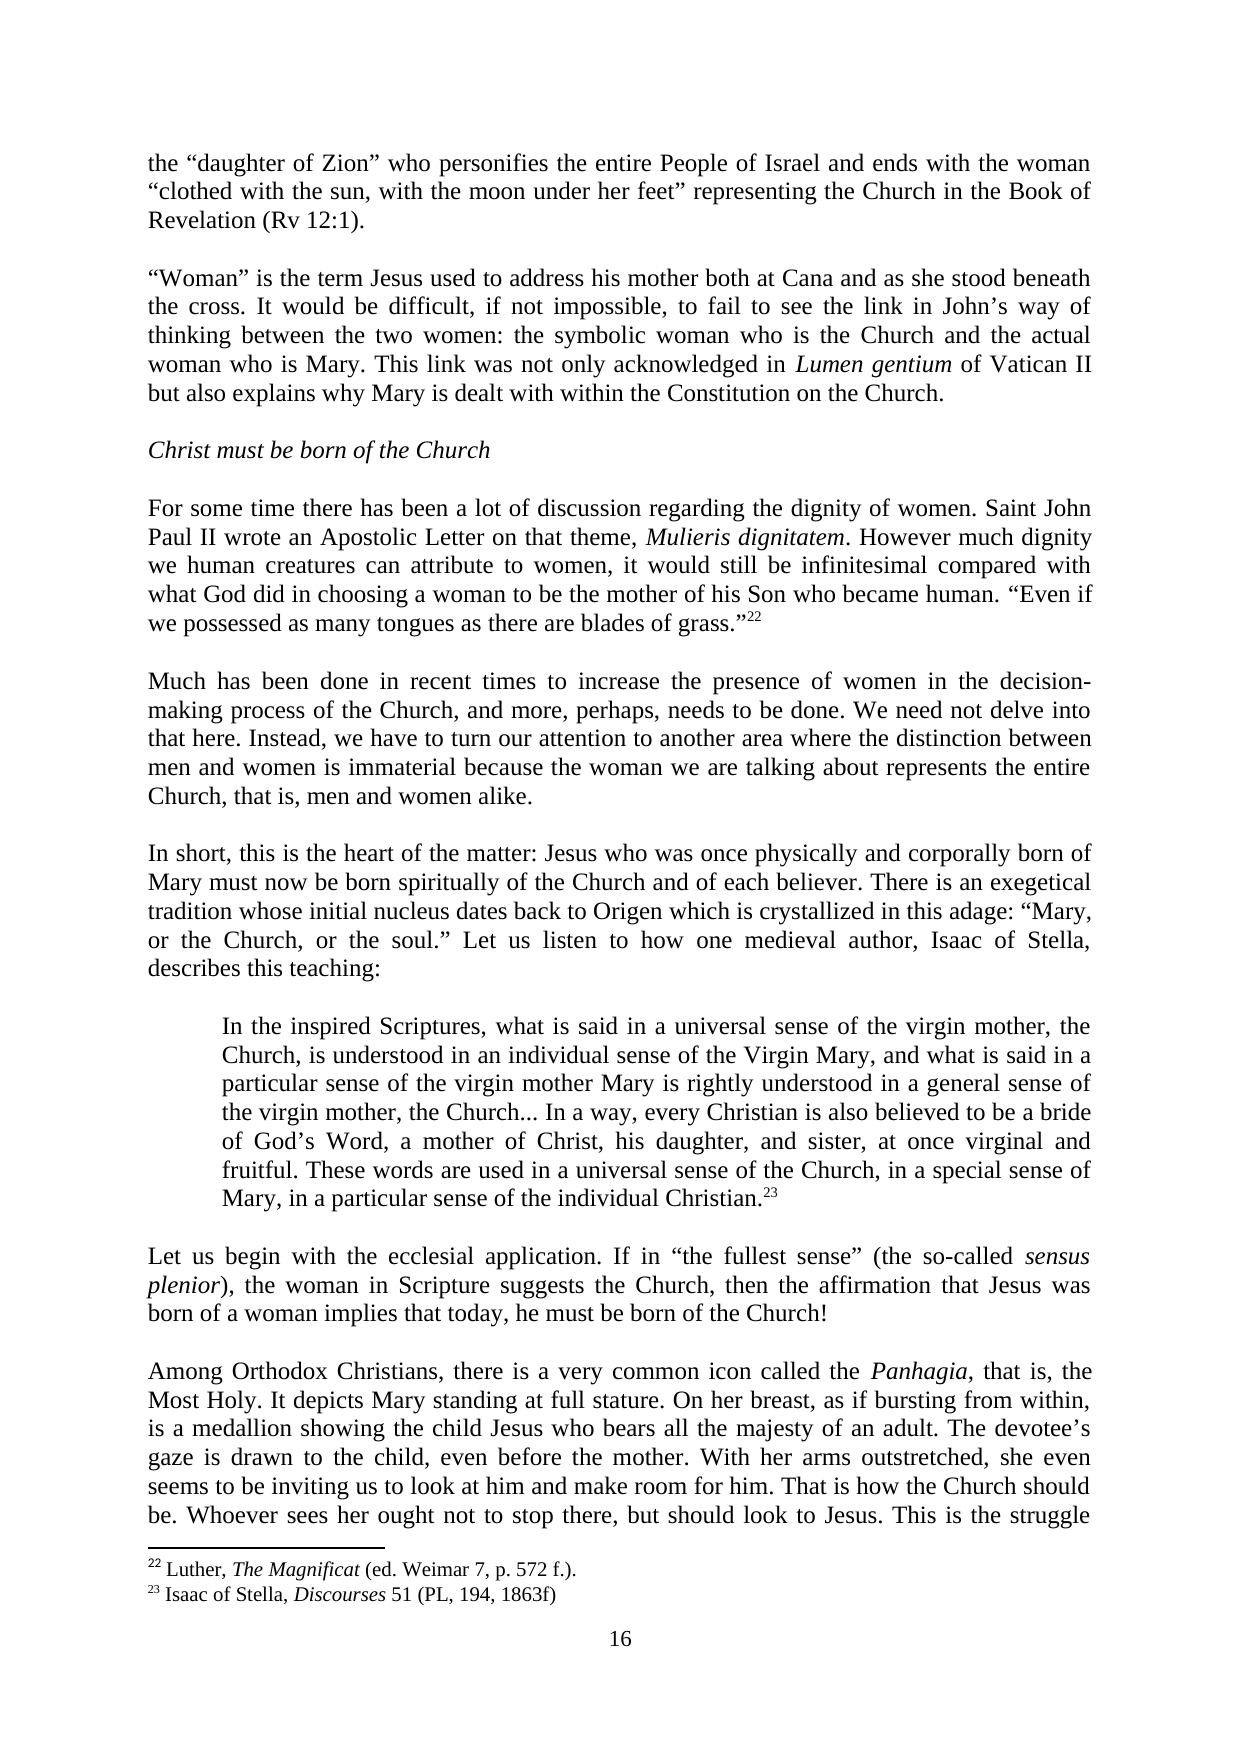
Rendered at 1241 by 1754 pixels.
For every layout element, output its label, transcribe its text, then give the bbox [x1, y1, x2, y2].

text Much has been done in recent times to increase the presence of women in the decision-making process of the Church, and more, perhaps, needs to be done. We need not delve into that here. Instead, we have to turn our attention to another area where the distinction between men and women is immaterial because the woman we are talking about represents the entire Church, that is, men and women alike. [148, 666, 1092, 810]
text In short, this is the heart of the matter: Jesus who was once physically and corporally born of Mary must now be born spiritually of the Church and of each believer. There is an exegetical tradition whose initial nucleus dates back to Origen which is crystallized in this adage: “Mary, or the Church, or the soul.” Let us listen to how one medieval author, Isaac of Stella, describes this teaching: [148, 838, 1092, 982]
text Christ must be born of the Church [148, 435, 1092, 464]
text Let us begin with the ecclesial application. If in “the fullest sense” (the so-called sensus plenior), the woman in Scripture suggests the Church, then the affirmation that Jesus was born of a woman implies that today, he must be born of the Church! [148, 1241, 1092, 1327]
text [148, 1356, 1092, 1528]
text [148, 148, 1092, 234]
text For some time there has been a lot of discussion regarding the dignity of women. Saint John Paul II wrote an Apostolic Letter on that theme, Mulieris dignitatem. However much dignity we human creatures can attribute to women, it would still be infinitesimal compared with what God did in choosing a woman to be the mother of his Son who became human. “Even if we possessed as many tongues as there are blades of grass.” [148, 493, 1092, 637]
text In the inspired Scriptures, what is said in a universal sense of the virgin mother, the Church, is understood in an individual sense of the Virgin Mary, and what is said in a particular sense of the virgin mother Mary is rightly understood in a general sense of the virgin mother, the Church... In a way, every Christian is also believed to be a bride of God’s Word, a mother of Christ, his daughter, and sister, at once virginal and fruitful. These words are used in a universal sense of the Church, in a special sense of Mary, in a particular sense of the individual Christian. [222, 1011, 1092, 1212]
text “Woman” is the term Jesus used to address his mother both at Cana and as she stood beneath the cross. It would be difficult, if not impossible, to fail to see the link in John’s way of thinking between the two women: the symbolic woman who is the Church and the actual woman who is Mary. This link was not only acknowledged in Lumen gentium of Vatican II but also explains why Mary is dealt with within the Constitution on the Church. [148, 263, 1092, 406]
